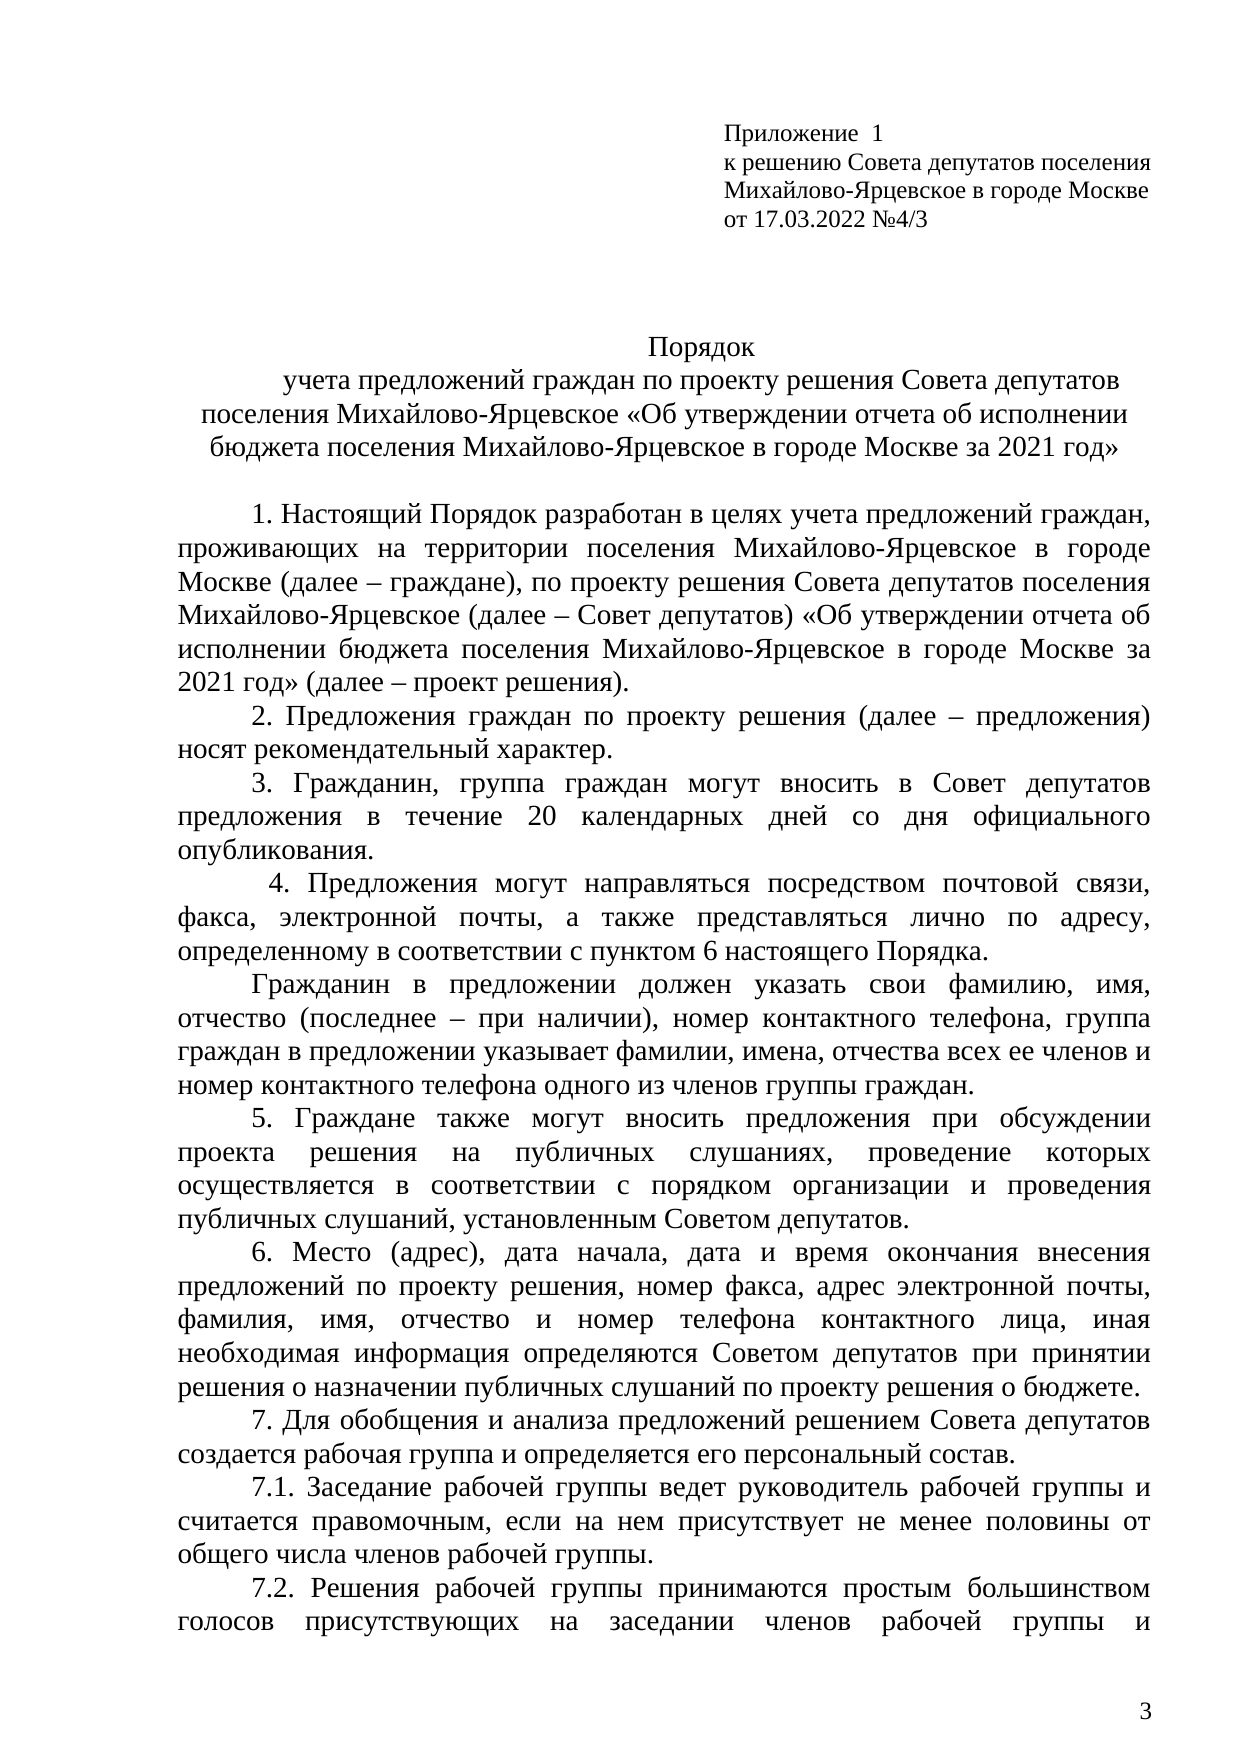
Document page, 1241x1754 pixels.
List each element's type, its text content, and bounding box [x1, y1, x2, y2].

text 4. Предложения могут направляться посредством почтовой связи, факса, электронной почты, а также представляться лично по адресу, определенному в соответствии с пунктом 6 настоящего Порядка. [177, 866, 1152, 966]
text Приложение 1 [723, 118, 1152, 147]
text 5. Граждане также могут вносить предложения при обсуждении проекта решения на публичных слушаниях, проведение которых осуществляется в соответствии с порядком организации и проведения публичных слушаний, установленным Советом депутатов. [177, 1100, 1152, 1234]
text 7.1. Заседание рабочей группы ведет руководитель рабочей группы и считается правомочным, если на нем присутствует не менее половины от общего числа членов рабочей группы. [177, 1469, 1152, 1570]
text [177, 1570, 1152, 1637]
text 6. Место (адрес), дата начала, дата и время окончания внесения предложений по проекту решения, номер факса, адрес электронной почты, фамилия, имя, отчество и номер телефона контактного лица, иная необходимая информация определяются Советом депутатов при принятии решения о назначении публичных слушаний по проекту решения о бюджете. [177, 1234, 1152, 1402]
text 1. Настоящий Порядок разработан в целях учета предложений граждан, проживающих на территории поселения Михайлово-Ярцевское в городе Москве (далее – граждане), по проекту решения Совета депутатов поселения Михайлово-Ярцевское (далее – Совет депутатов) «Об утверждении отчета об исполнении бюджета поселения Михайлово-Ярцевское в городе Москве за 2021 год» (далее – проект решения). [177, 497, 1152, 698]
text Порядок [177, 329, 1152, 362]
text учета предложений граждан по проекту решения Совета депутатов поселения Михайлово-Ярцевское «Об утверждении отчета об исполнении бюджета поселения Михайлово-Ярцевское в городе Москве за 2021 год» [177, 362, 1152, 463]
text 3. Гражданин, группа граждан могут вносить в Совет депутатов предложения в течение 20 календарных дней со дня официального опубликования. [177, 765, 1152, 866]
text 7. Для обобщения и анализа предложений решением Совета депутатов создается рабочая группа и определяется его персональный состав. [177, 1402, 1152, 1469]
text Гражданин в предложении должен указать свои фамилию, имя, отчество (последнее – при наличии), номер контактного телефона, группа граждан в предложении указывает фамилии, имена, отчества всех ее членов и номер контактного телефона одного из членов группы граждан. [177, 966, 1152, 1100]
text к решению Совета депутатов поселения Михайлово-Ярцевское в городе Москве от 17.03.2022 №4/3 [723, 147, 1152, 233]
text 2. Предложения граждан по проекту решения (далее – предложения) носят рекомендательный характер. [177, 698, 1152, 765]
